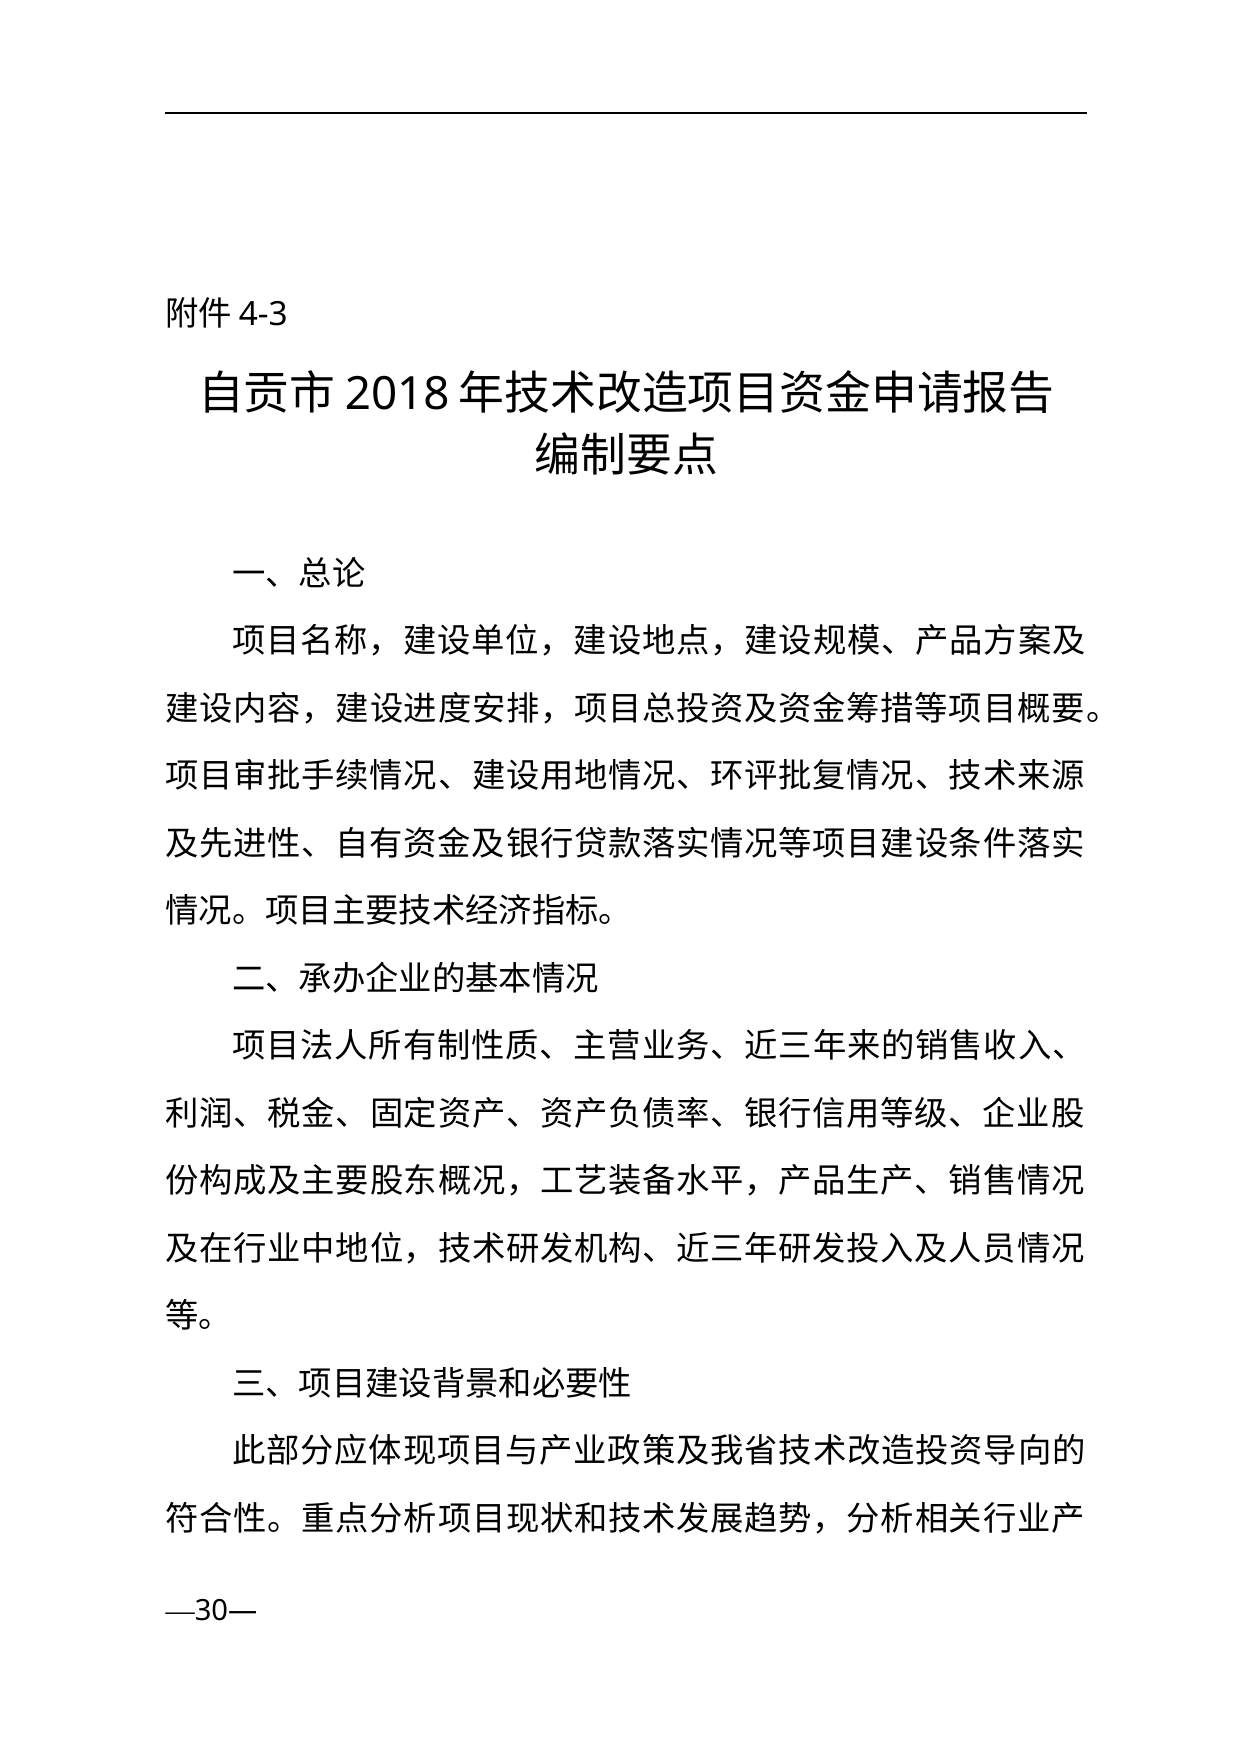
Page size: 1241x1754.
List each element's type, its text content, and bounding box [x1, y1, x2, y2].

text 三、项目建设背景和必要性 [165, 1357, 1087, 1405]
text 自贡市2018年技术改造项目资金申请报告 [165, 359, 1087, 422]
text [165, 1424, 1087, 1540]
text 附件4-3 [165, 287, 1087, 335]
text 编制要点 [165, 422, 1087, 484]
text 二、承办企业的基本情况 [165, 952, 1087, 1000]
text 项目法人所有制性质、主营业务、近三年来的销售收入、利润、税金、固定资产、资产负债率、银行信用等级、企业股份构成及主要股东概况，工艺装备水平，产品生产、销售情况及在行业中地位，技术研发机构、近三年研发投入及人员情况等。 [165, 1019, 1087, 1337]
text 一、总论 [165, 547, 1087, 595]
text 项目名称，建设单位，建设地点，建设规模、产品方案及建设内容，建设进度安排，项目总投资及资金筹措等项目概要。项目审批手续情况、建设用地情况、环评批复情况、技术来源及先进性、自有资金及银行贷款落实情况等项目建设条件落实情况。项目主要技术经济指标。 [165, 614, 1087, 932]
